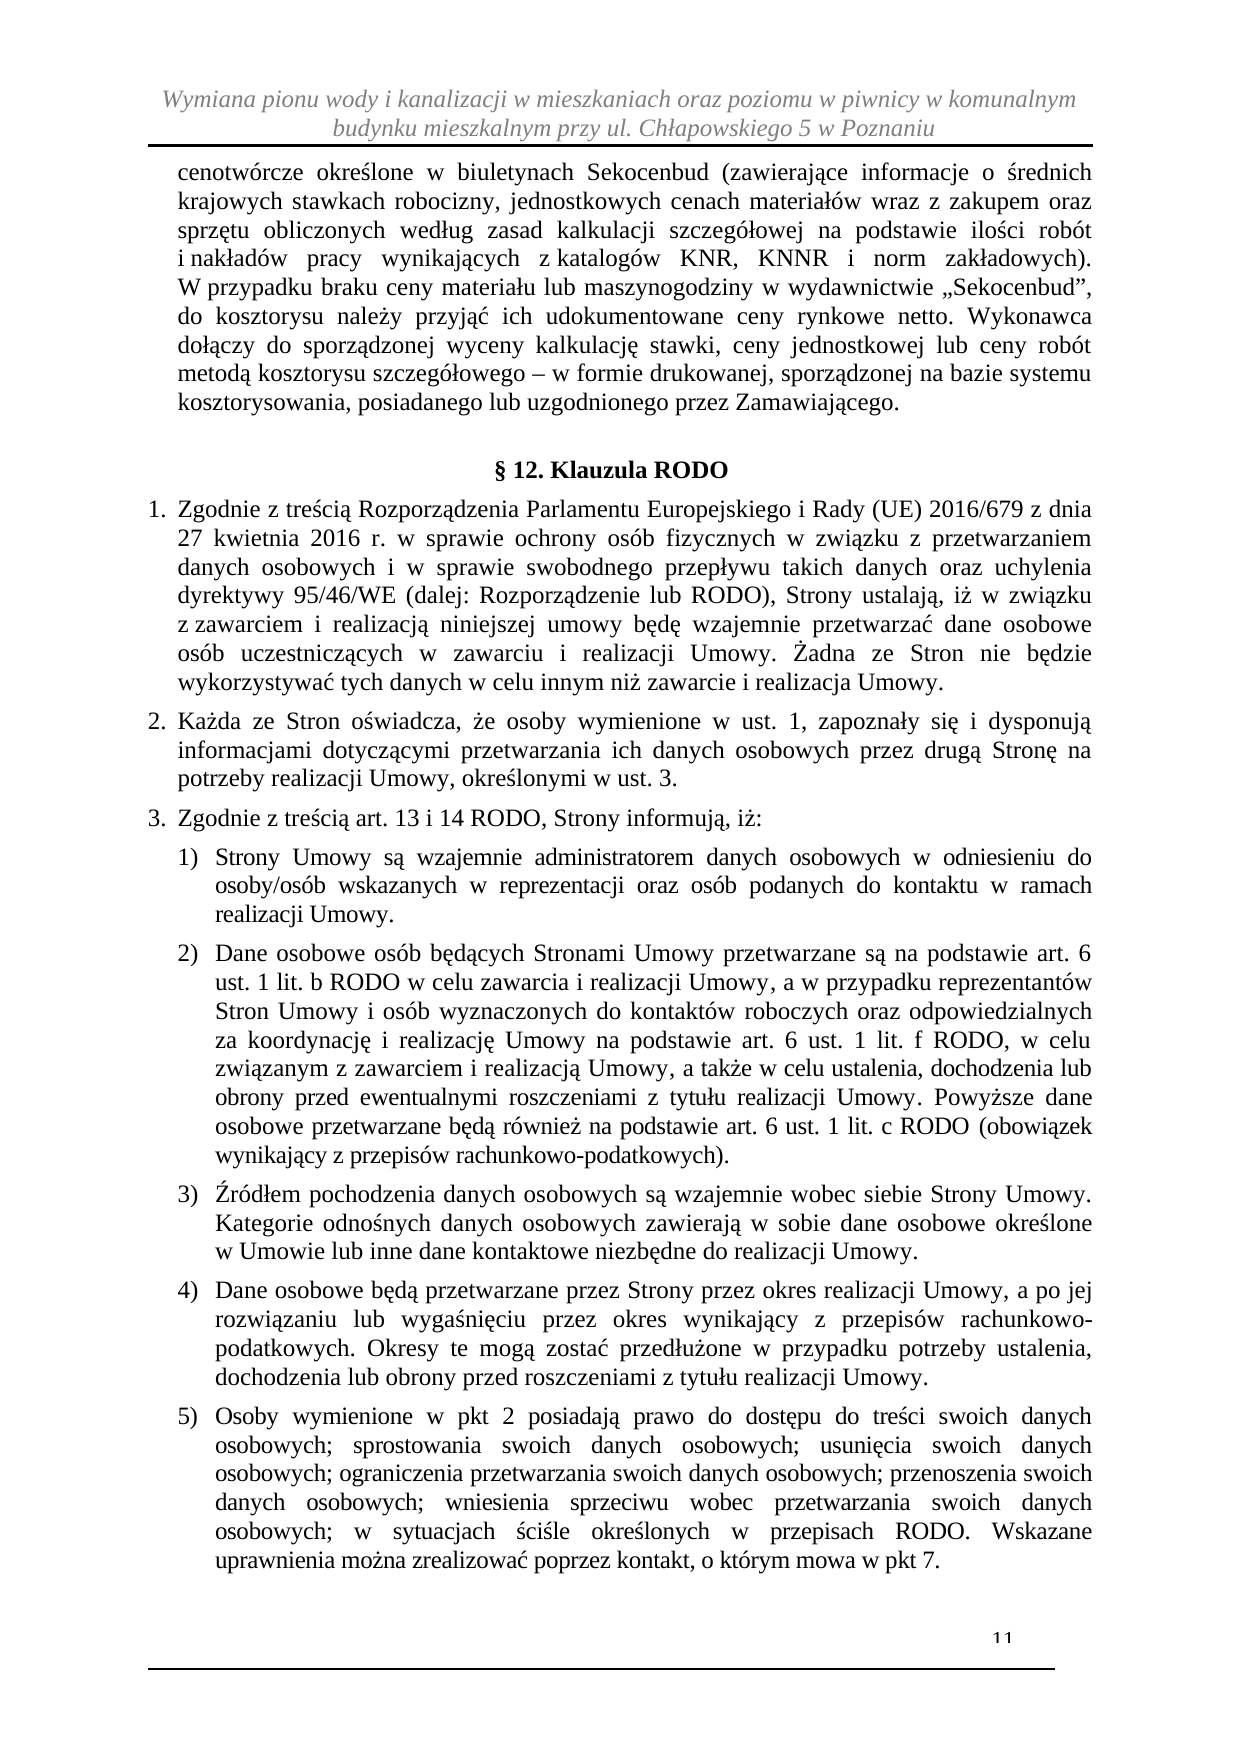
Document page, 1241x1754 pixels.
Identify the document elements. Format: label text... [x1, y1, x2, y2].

list Dane osobowe osób będących Stronami Umowy przetwarzane są na podstawie art. 6 ust. 1 lit. b RODO w celu zawarcia i realizacji Umowy, a w przypadku reprezentantów Stron Umowy i osób wyznaczonych do kontaktów roboczych oraz odpowiedzialnych za koordynację i realizację Umowy na podstawie art. 6 ust. 1 lit. f RODO, w celu związanym z zawarciem i realizacją Umowy, a także w celu ustalenia, dochodzenia lub obrony przed ewentualnymi roszczeniami z tytułu realizacji Umowy. Powyższe dane osobowe przetwarzane będą również na podstawie art. 6 ust. 1 lit. c RODO (obowiązek wynikający z przepisów rachunkowo-podatkowych). [177, 938, 1093, 1168]
list Dane osobowe będą przetwarzane przez Strony przez okres realizacji Umowy, a po jej rozwiązaniu lub wygaśnięciu przez okres wynikający z przepisów rachunkowo-podatkowych. Okresy te mogą zostać przedłużone w przypadku potrzeby ustalenia, dochodzenia lub obrony przed roszczeniami z tytułu realizacji Umowy. [177, 1276, 1093, 1391]
text § 12. Klauzula RODO [133, 455, 1089, 484]
list Strony Umowy są wzajemnie administratorem danych osobowych w odniesieniu do osoby/osób wskazanych w reprezentacji oraz osób podanych do kontaktu w ramach realizacji Umowy. [177, 842, 1093, 928]
list Źródłem pochodzenia danych osobowych są wzajemnie wobec siebie Strony Umowy. Kategorie odnośnych danych osobowych zawierają w sobie dane osobowe określone w Umowie lub inne dane kontaktowe niezbędne do realizacji Umowy. [177, 1179, 1093, 1265]
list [148, 157, 1093, 416]
list Zgodnie z treścią art. 13 i 14 RODO, Strony informują, iż: [148, 803, 1093, 831]
list Zgodnie z treścią Rozporządzenia Parlamentu Europejskiego i Rady (UE) 2016/679 z dnia 27 kwietnia 2016 r. w sprawie ochrony osób fizycznych w związku z przetwarzaniem danych osobowych i w sprawie swobodnego przepływu takich danych oraz uchylenia dyrektywy 95/46/WE (dalej: Rozporządzenie lub RODO), Strony ustalają, iż w związku z zawarciem i realizacją niniejszej umowy będę wzajemnie przetwarzać dane osobowe osób uczestniczących w zawarciu i realizacji Umowy. Żadna ze Stron nie będzie wykorzystywać tych danych w celu innym niż zawarcie i realizacja Umowy. [148, 494, 1093, 696]
list Osoby wymienione w pkt 2 posiadają prawo do dostępu do treści swoich danych osobowych; sprostowania swoich danych osobowych; usunięcia swoich danych osobowych; ograniczenia przetwarzania swoich danych osobowych; przenoszenia swoich danych osobowych; wniesienia sprzeciwu wobec przetwarzania swoich danych osobowych; w sytuacjach ściśle określonych w przepisach RODO. Wskazane uprawnienia można zrealizować poprzez kontakt, o którym mowa w pkt 7. [177, 1401, 1093, 1573]
list Każda ze Stron oświadcza, że osoby wymienione w ust. 1, zapoznały się i dysponują informacjami dotyczącymi przetwarzania ich danych osobowych przez drugą Stronę na potrzeby realizacji Umowy, określonymi w ust. 3. [148, 706, 1093, 792]
